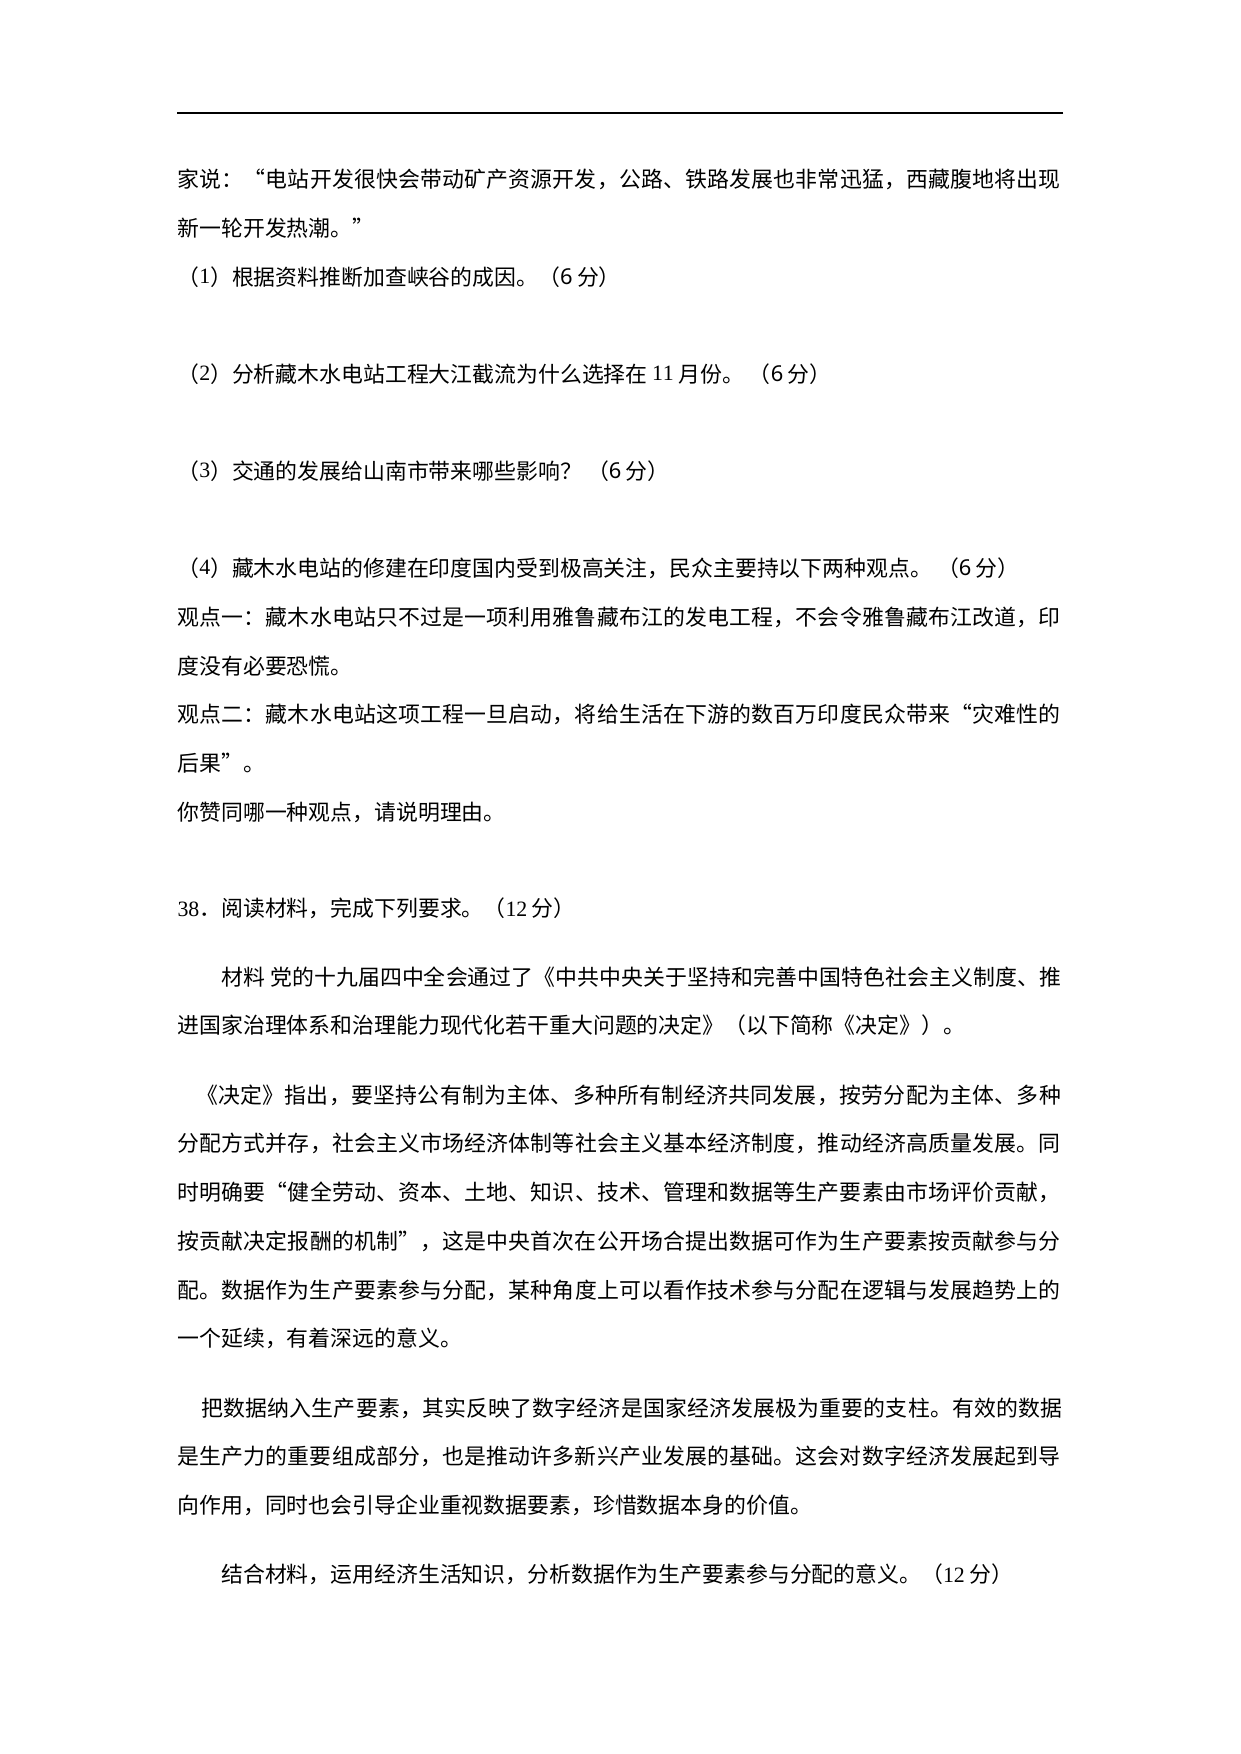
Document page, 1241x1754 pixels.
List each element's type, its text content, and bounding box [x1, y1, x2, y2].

list （3）交通的发展给山南市带来哪些影响？ （6分） [177, 405, 1063, 486]
text 38．阅读材料，完成下列要求。（12分） [177, 890, 1063, 923]
text 材料 党的十九届四中全会通过了《中共中央关于坚持和完善中国特色社会主义制度、推进国家治理体系和治理能力现代化若干重大问题的决定》（以下简称《决定》）。 [177, 959, 1063, 1041]
list （4）藏木水电站的修建在印度国内受到极高关注，民众主要持以下两种观点。 （6分） 观点一：藏木水电站只不过是一项利用雅鲁藏布江的发电工程，不会令雅鲁藏布江改道，印度没有必要恐慌。 观点二：藏木水电站这项工程一旦启动，将给生活在下游的数百万印度民众带来“灾难性的后果”。 你赞同哪一种观点，请说明理由。 [177, 502, 1063, 827]
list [177, 162, 1063, 292]
text 把数据纳入生产要素，其实反映了数字经济是国家经济发展极为重要的支柱。有效的数据是生产力的重要组成部分，也是推动许多新兴产业发展的基础。这会对数字经济发展起到导向作用，同时也会引导企业重视数据要素，珍惜数据本身的价值。 [177, 1390, 1063, 1520]
text 结合材料，运用经济生活知识，分析数据作为生产要素参与分配的意义。（12分） [177, 1557, 1063, 1589]
text 《决定》指出，要坚持公有制为主体、多种所有制经济共同发展，按劳分配为主体、多种分配方式并存，社会主义市场经济体制等社会主义基本经济制度，推动经济高质量发展。同时明确要“健全劳动、资本、土地、知识、技术、管理和数据等生产要素由市场评价贡献，按贡献决定报酬的机制”，这是中央首次在公开场合提出数据可作为生产要素按贡献参与分配。数据作为生产要素参与分配，某种角度上可以看作技术参与分配在逻辑与发展趋势上的一个延续，有着深远的意义。 [177, 1077, 1063, 1353]
list （2）分析藏木水电站工程大江截流为什么选择在11月份。 （6分） [177, 308, 1063, 389]
